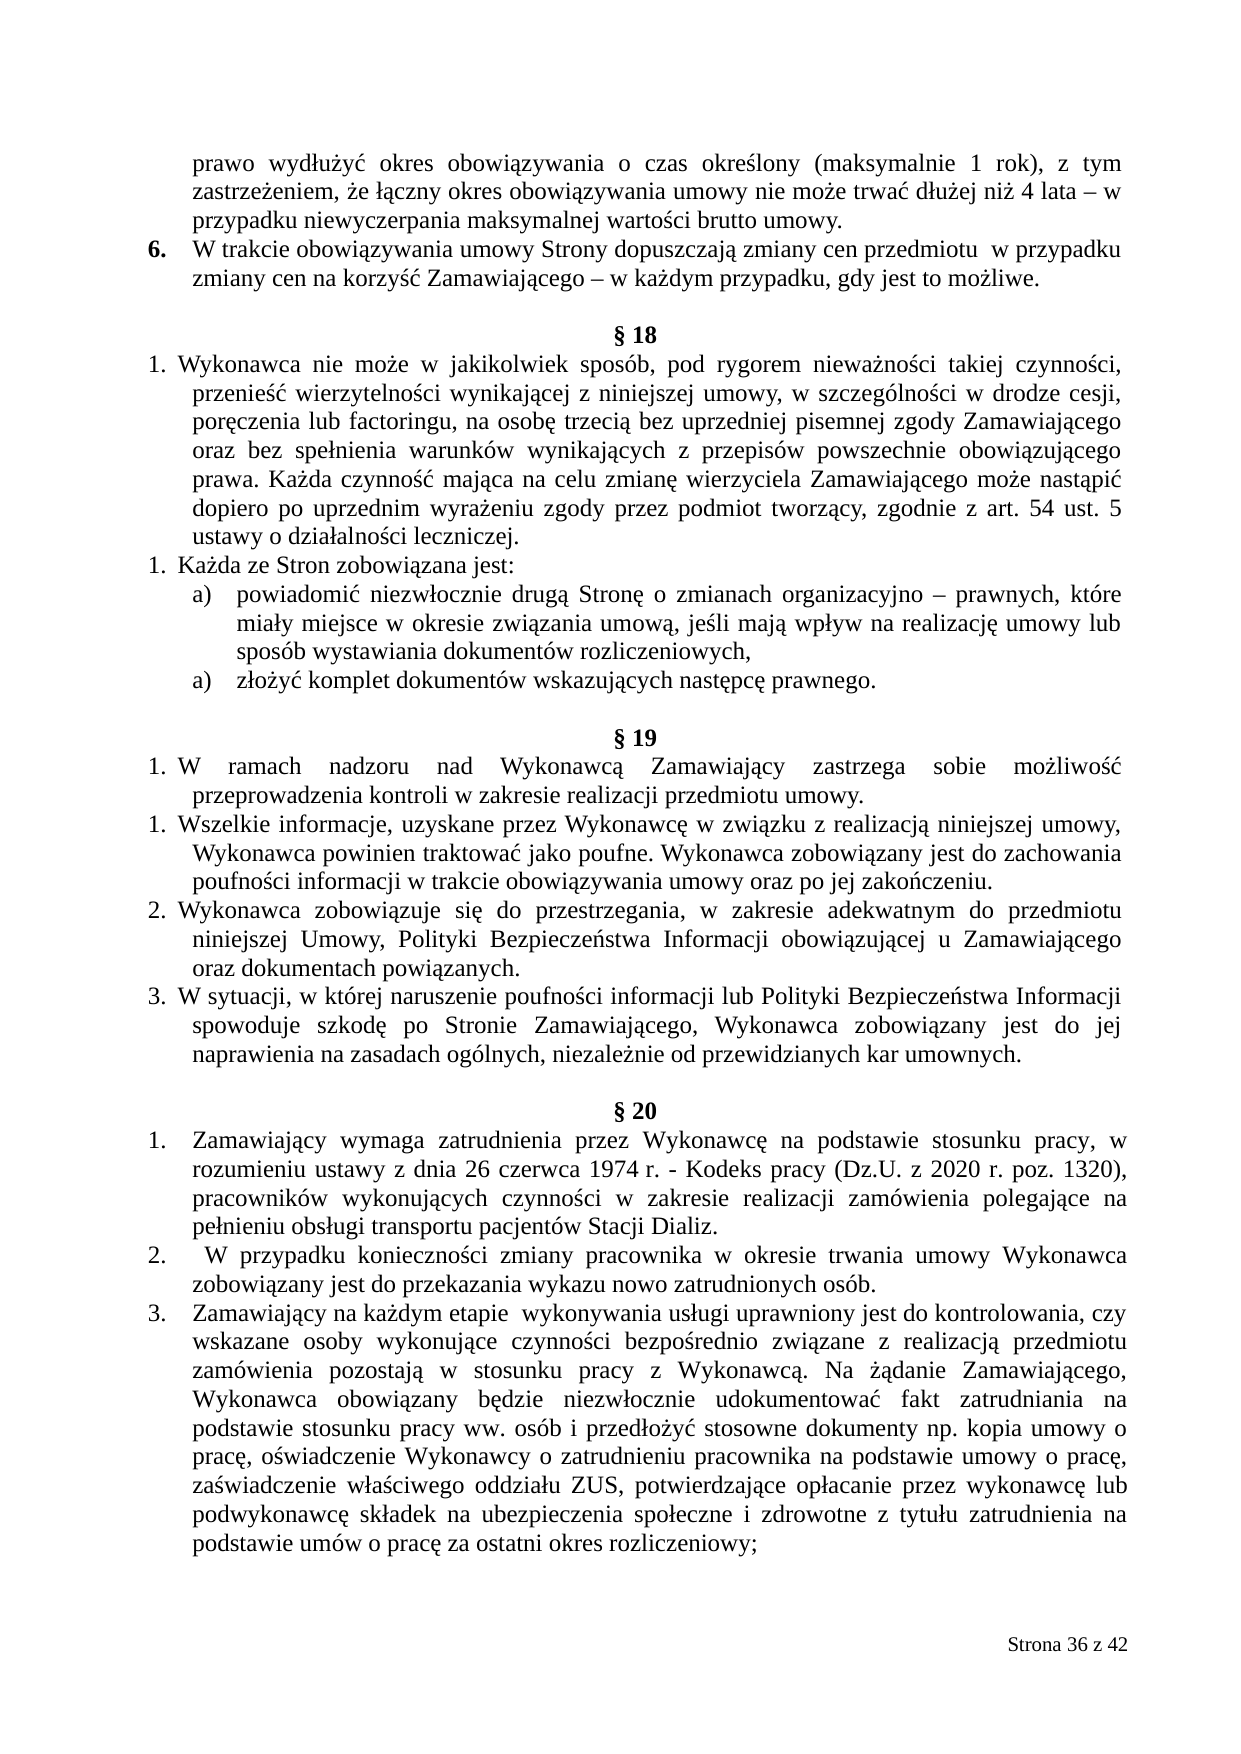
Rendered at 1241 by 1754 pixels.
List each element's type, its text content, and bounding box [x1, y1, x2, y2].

list W przypadku konieczności zmiany pracownika w okresie trwania umowy Wykonawca zobowiązany jest do przekazania wykazu nowo zatrudnionych osób. [148, 1240, 1128, 1298]
list Zamawiający wymaga zatrudnienia przez Wykonawcę na podstawie stosunku pracy, w rozumieniu ustawy z dnia 26 czerwca 1974 r. - Kodeks pracy (Dz.U. z 2020 r. poz. 1320), pracowników wykonujących czynności w zakresie realizacji zamówienia polegające na pełnieniu obsługi transportu pacjentów Stacji Dializ. [148, 1125, 1128, 1240]
list Wykonawca zobowiązuje się do przestrzegania, w zakresie adekwatnym do przedmiotu niniejszej Umowy, Polityki Bezpieczeństwa Informacji obowiązującej u Zamawiającego oraz dokumentach powiązanych. [148, 895, 1122, 981]
text § 18 [148, 320, 1122, 349]
list Każda ze Stron zobowiązana jest: [148, 550, 1122, 579]
list Wszelkie informacje, uzyskane przez Wykonawcę w związku z realizacją niniejszej umowy, Wykonawca powinien traktować jako poufne. Wykonawca zobowiązany jest do zachowania poufności informacji w trakcie obowiązywania umowy oraz po jej zakończeniu. [148, 809, 1122, 895]
list Zamawiający na każdym etapie wykonywania usługi uprawniony jest do kontrolowania, czy wskazane osoby wykonujące czynności bezpośrednio związane z realizacją przedmiotu zamówienia pozostają w stosunku pracy z Wykonawcą. Na żądanie Zamawiającego, Wykonawca obowiązany będzie niezwłocznie udokumentować fakt zatrudniania na podstawie stosunku pracy ww. osób i przedłożyć stosowne dokumenty np. kopia umowy o pracę, oświadczenie Wykonawcy o zatrudnieniu pracownika na podstawie umowy o pracę, zaświadczenie właściwego oddziału ZUS, potwierdzające opłacanie przez wykonawcę lub podwykonawcę składek na ubezpieczenia społeczne i zdrowotne z tytułu zatrudnienia na podstawie umów o pracę za ostatni okres rozliczeniowy; [148, 1298, 1128, 1556]
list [148, 148, 1122, 234]
list W trakcie obowiązywania umowy Strony dopuszczają zmiany cen przedmiotu w przypadku zmiany cen na korzyść Zamawiającego – w każdym przypadku, gdy jest to możliwe. [148, 234, 1122, 291]
list Wykonawca nie może w jakikolwiek sposób, pod rygorem nieważności takiej czynności, przenieść wierzytelności wynikającej z niniejszej umowy, w szczególności w drodze cesji, poręczenia lub factoringu, na osobę trzecią bez uprzedniej pisemnej zgody Zamawiającego oraz bez spełnienia warunków wynikających z przepisów powszechnie obowiązującego prawa. Każda czynność mająca na celu zmianę wierzyciela Zamawiającego może nastąpić dopiero po uprzednim wyrażeniu zgody przez podmiot tworzący, zgodnie z art. 54 ust. 5 ustawy o działalności leczniczej. [148, 349, 1122, 550]
list W sytuacji, w której naruszenie poufności informacji lub Polityki Bezpieczeństwa Informacji spowoduje szkodę po Stronie Zamawiającego, Wykonawca zobowiązany jest do jej naprawienia na zasadach ogólnych, niezależnie od przewidzianych kar umownych. [148, 981, 1122, 1068]
list W ramach nadzoru nad Wykonawcą Zamawiający zastrzega sobie możliwość przeprowadzenia kontroli w zakresie realizacji przedmiotu umowy. [148, 751, 1122, 809]
list złożyć komplet dokumentów wskazujących następcę prawnego. [192, 665, 1122, 694]
text § 19 [148, 723, 1122, 751]
list powiadomić niezwłocznie drugą Stronę o zmianach organizacyjno – prawnych, które miały miejsce w okresie związania umową, jeśli mają wpływ na realizację umowy lub sposób wystawiania dokumentów rozliczeniowych, [192, 579, 1122, 665]
text § 20 [148, 1096, 1122, 1125]
